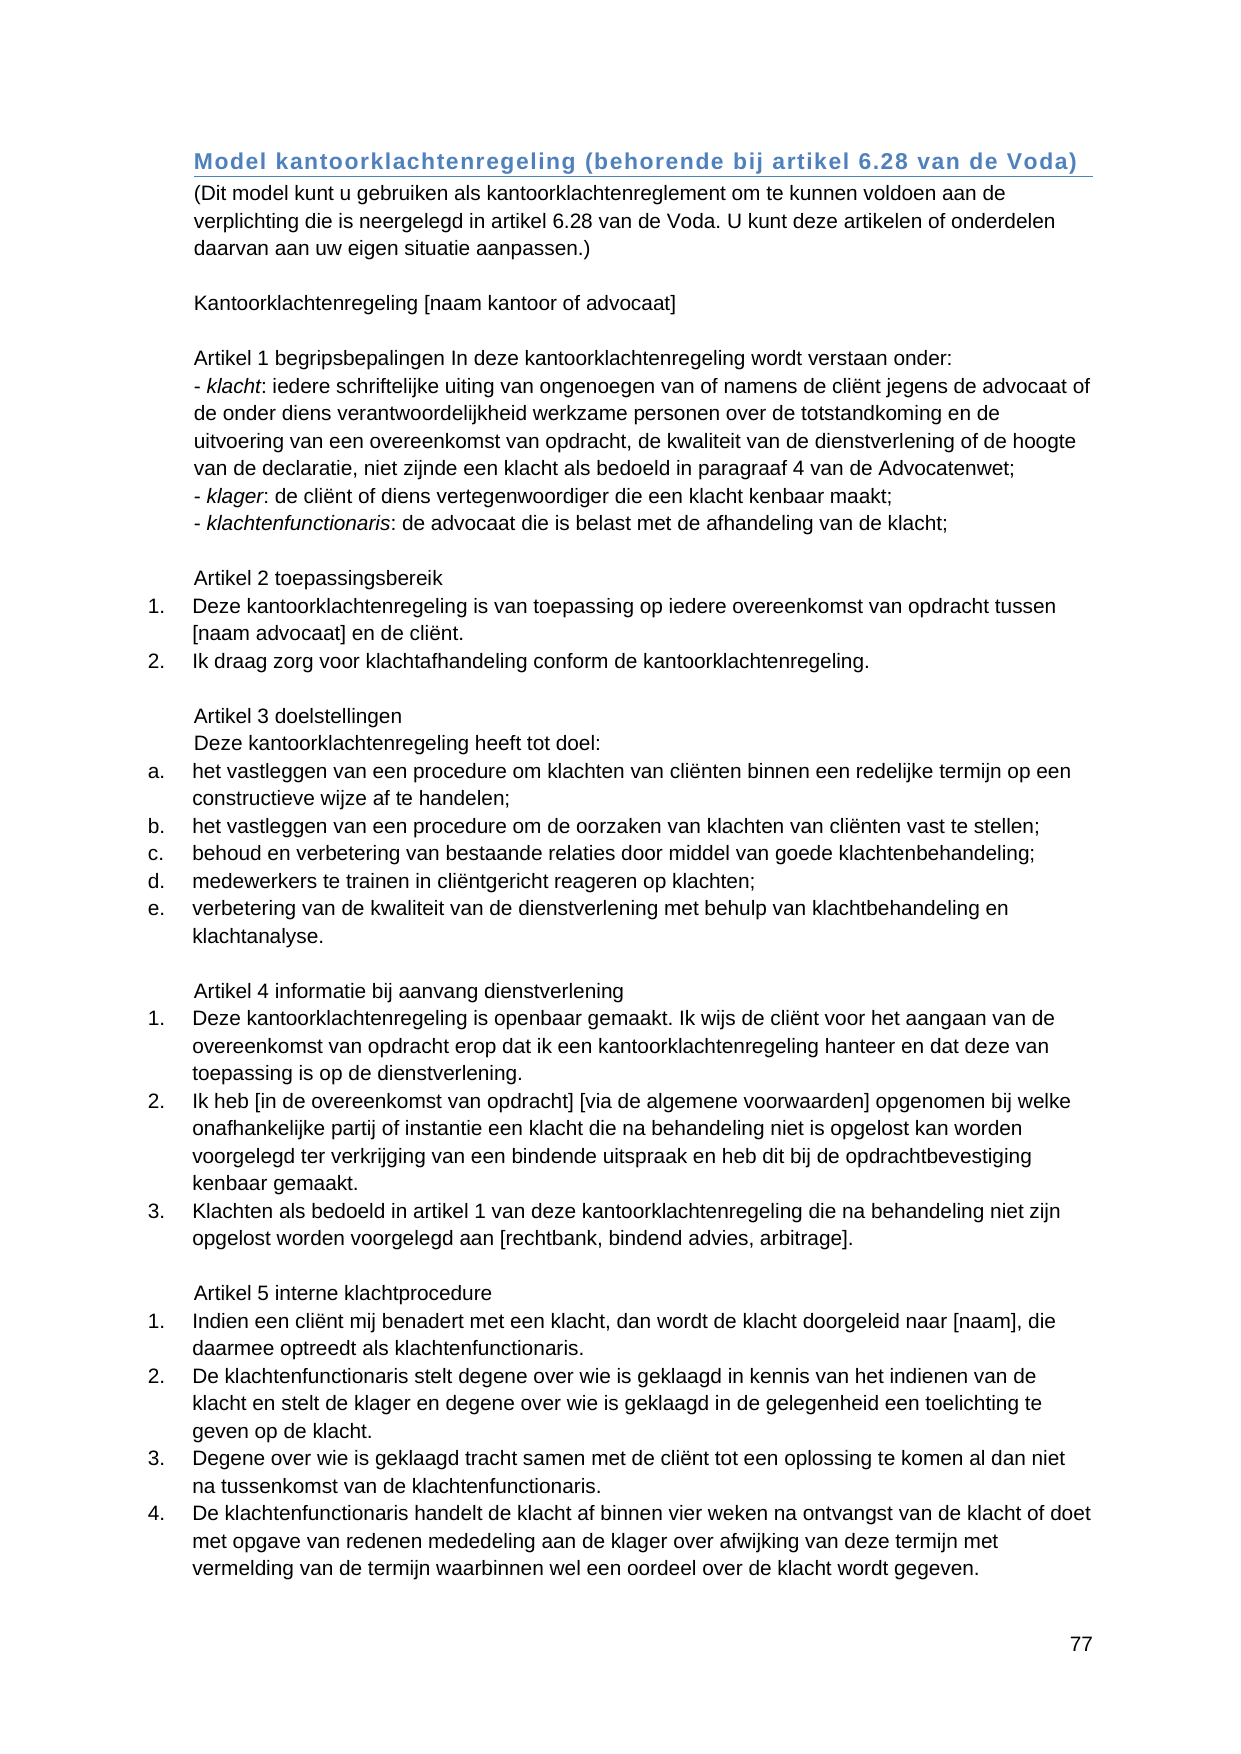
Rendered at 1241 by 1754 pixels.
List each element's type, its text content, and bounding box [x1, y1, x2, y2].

text 1. Deze kantoorklachtenregeling is van toepassing op iedere overeenkomst van opdracht tussen [naam advocaat] en de cliënt. [148, 593, 1093, 645]
text 1. Indien een cliënt mij benadert met een klacht, dan wordt de klacht doorgeleid naar [naam], die daarmee optreedt als klachtenfunctionaris. [148, 1308, 1093, 1360]
text Artikel 4 informatie bij aanvang dienstverlening [194, 978, 1093, 1002]
text - klacht: iedere schriftelijke uiting van ongenoegen van of namens de cliënt jegens de advocaat of de onder diens verantwoordelijkheid werkzame personen over de totstandkoming en de uitvoering van een overeenkomst van opdracht, de kwaliteit van de dienstverlening of de hoogte van de declaratie, niet zijnde een klacht als bedoeld in paragraaf 4 van de Advocatenwet; [194, 373, 1093, 480]
text 2. De klachtenfunctionaris stelt degene over wie is geklaagd in kennis van het indienen van de klacht en stelt de klager en degene over wie is geklaagd in de gelegenheid een toelichting te geven op de klacht. [148, 1363, 1093, 1442]
text Artikel 2 toepassingsbereik [194, 566, 1093, 590]
text - klager: de cliënt of diens vertegenwoordiger die een klacht kenbaar maakt; [194, 483, 1093, 507]
text (Dit model kunt u gebruiken als kantoorklachtenreglement om te kunnen voldoen aan de verplichting die is neergelegd in artikel 6.28 van de Voda. U kunt deze artikelen of onderdelen daarvan aan uw eigen situatie aanpassen.) [194, 181, 1093, 260]
text 2. Ik heb [in de overeenkomst van opdracht] [via de algemene voorwaarden] opgenomen bij welke onafhankelijke partij of instantie een klacht die na behandeling niet is opgelost kan worden voorgelegd ter verkrijging van een bindende uitspraak en heb dit bij de opdrachtbevestiging kenbaar gemaakt. [148, 1088, 1093, 1195]
text e. verbetering van de kwaliteit van de dienstverlening met behulp van klachtbehandeling en klachtanalyse. [148, 896, 1093, 947]
text - klachtenfunctionaris: de advocaat die is belast met de afhandeling van de klacht; [194, 511, 1093, 535]
text d. medewerkers te trainen in cliëntgericht reageren op klachten; [148, 868, 1093, 892]
text 4. De klachtenfunctionaris handelt de klacht af binnen vier weken na ontvangst van de klacht of doet met opgave van redenen mededeling aan de klager over afwijking van deze termijn met vermelding van de termijn waarbinnen wel een oordeel over de klacht wordt gegeven. [148, 1501, 1093, 1580]
text 3. Klachten als bedoeld in artikel 1 van deze kantoorklachtenregeling die na behandeling niet zijn opgelost worden voorgelegd aan [rechtbank, bindend advies, arbitrage]. [148, 1198, 1093, 1250]
text 2. Ik draag zorg voor klachtafhandeling conform de kantoorklachtenregeling. [148, 648, 1093, 672]
text 3. Degene over wie is geklaagd tracht samen met de cliënt tot een oplossing te komen al dan niet na tussenkomst van de klachtenfunctionaris. [148, 1446, 1093, 1497]
text 1. Deze kantoorklachtenregeling is openbaar gemaakt. Ik wijs de cliënt voor het aangaan van de overeenkomst van opdracht erop dat ik een kantoorklachtenregeling hanteer en dat deze van toepassing is op de dienstverlening. [148, 1006, 1093, 1085]
text Deze kantoorklachtenregeling heeft tot doel: [194, 731, 1093, 755]
text Artikel 3 doelstellingen [194, 703, 1093, 727]
text Artikel 1 begripsbepalingen In deze kantoorklachtenregeling wordt verstaan onder: [194, 346, 1093, 370]
subtitle Model kantoorklachtenregeling (behorende bij artikel 6.28 van de Voda) [194, 148, 1093, 176]
text c. behoud en verbetering van bestaande relaties door middel van goede klachtenbehandeling; [148, 841, 1093, 865]
text Kantoorklachtenregeling [naam kantoor of advocaat] [194, 291, 1093, 315]
text Artikel 5 interne klachtprocedure [194, 1281, 1093, 1305]
text b. het vastleggen van een procedure om de oorzaken van klachten van cliënten vast te stellen; [148, 813, 1093, 837]
text a. het vastleggen van een procedure om klachten van cliënten binnen een redelijke termijn op een constructieve wijze af te handelen; [148, 758, 1093, 810]
